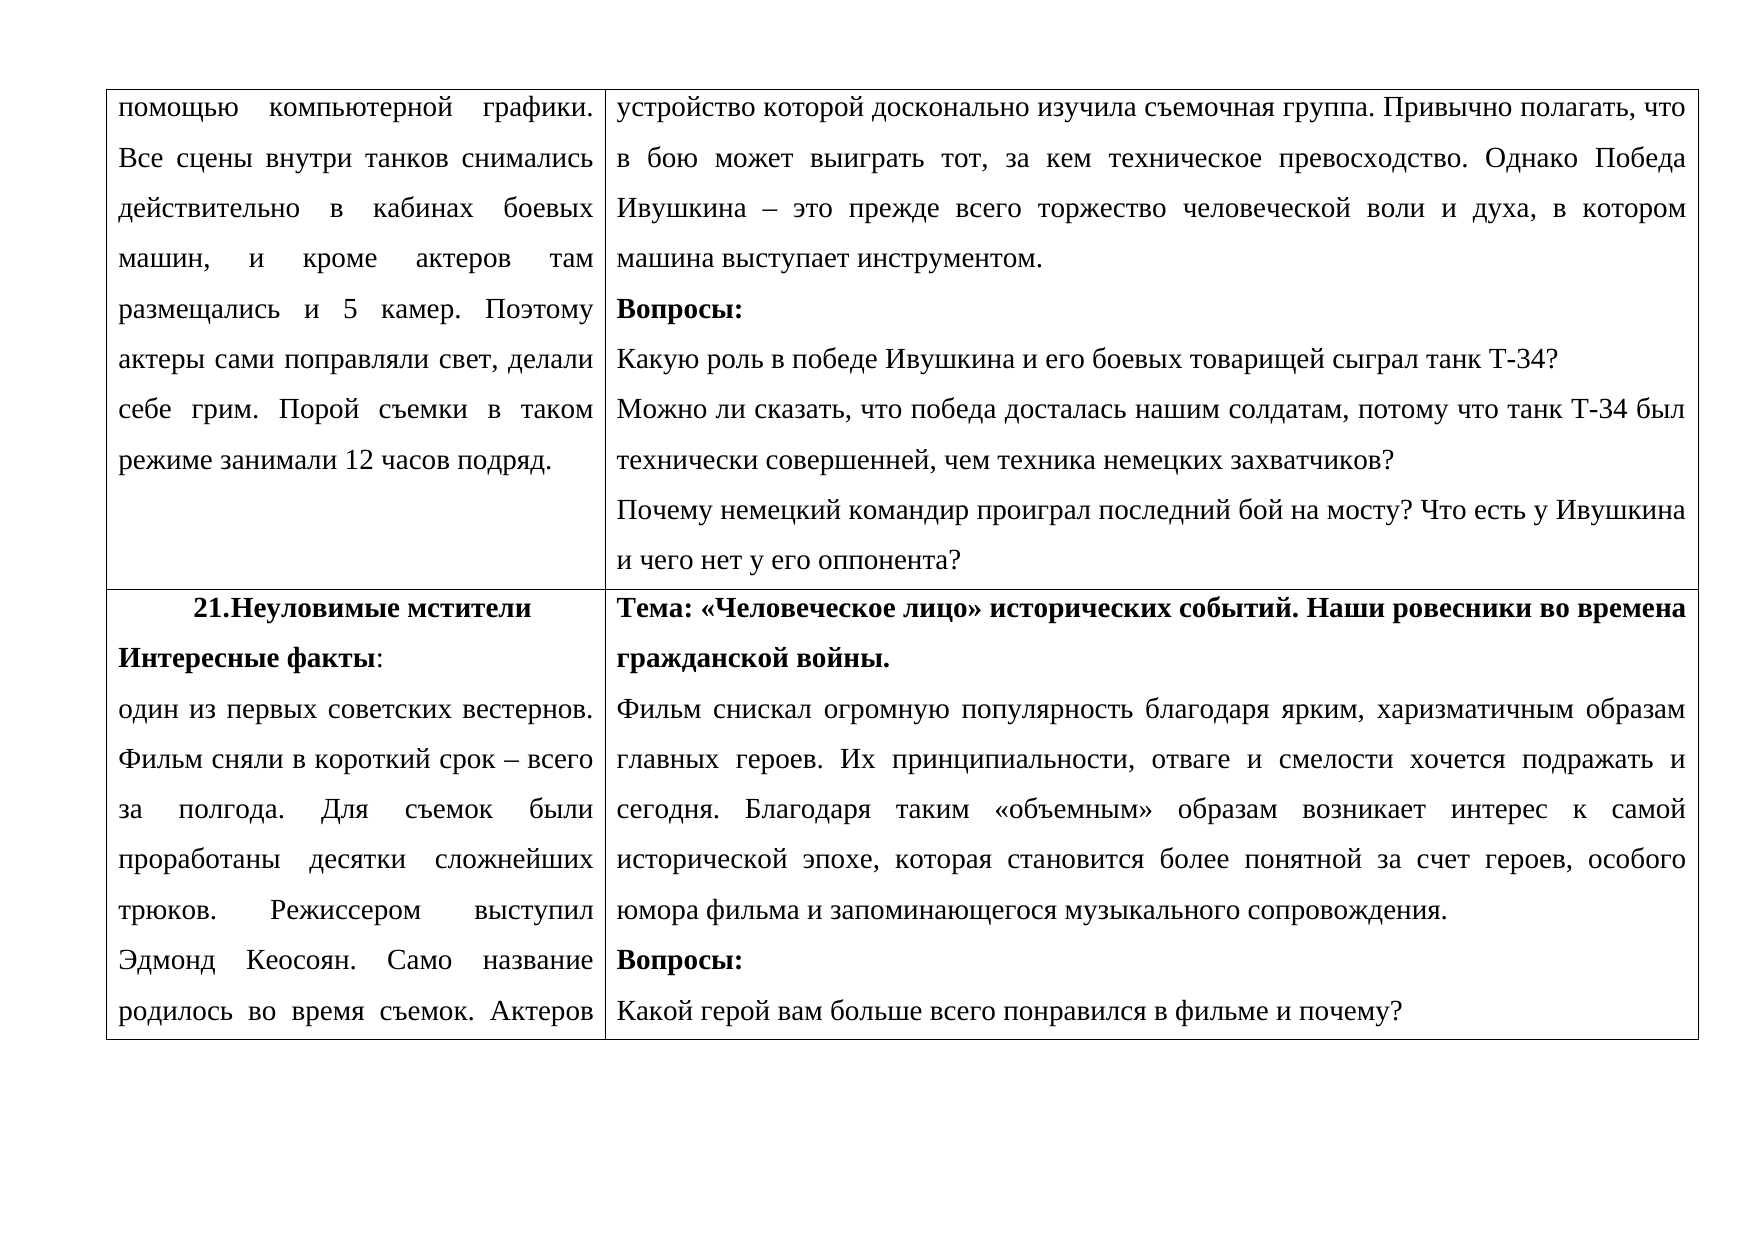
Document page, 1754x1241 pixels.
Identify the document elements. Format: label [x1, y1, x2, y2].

table_cell [606, 90, 1698, 589]
table_cell [606, 590, 1698, 1039]
table_cell [107, 590, 605, 1039]
table_cell [107, 90, 605, 589]
